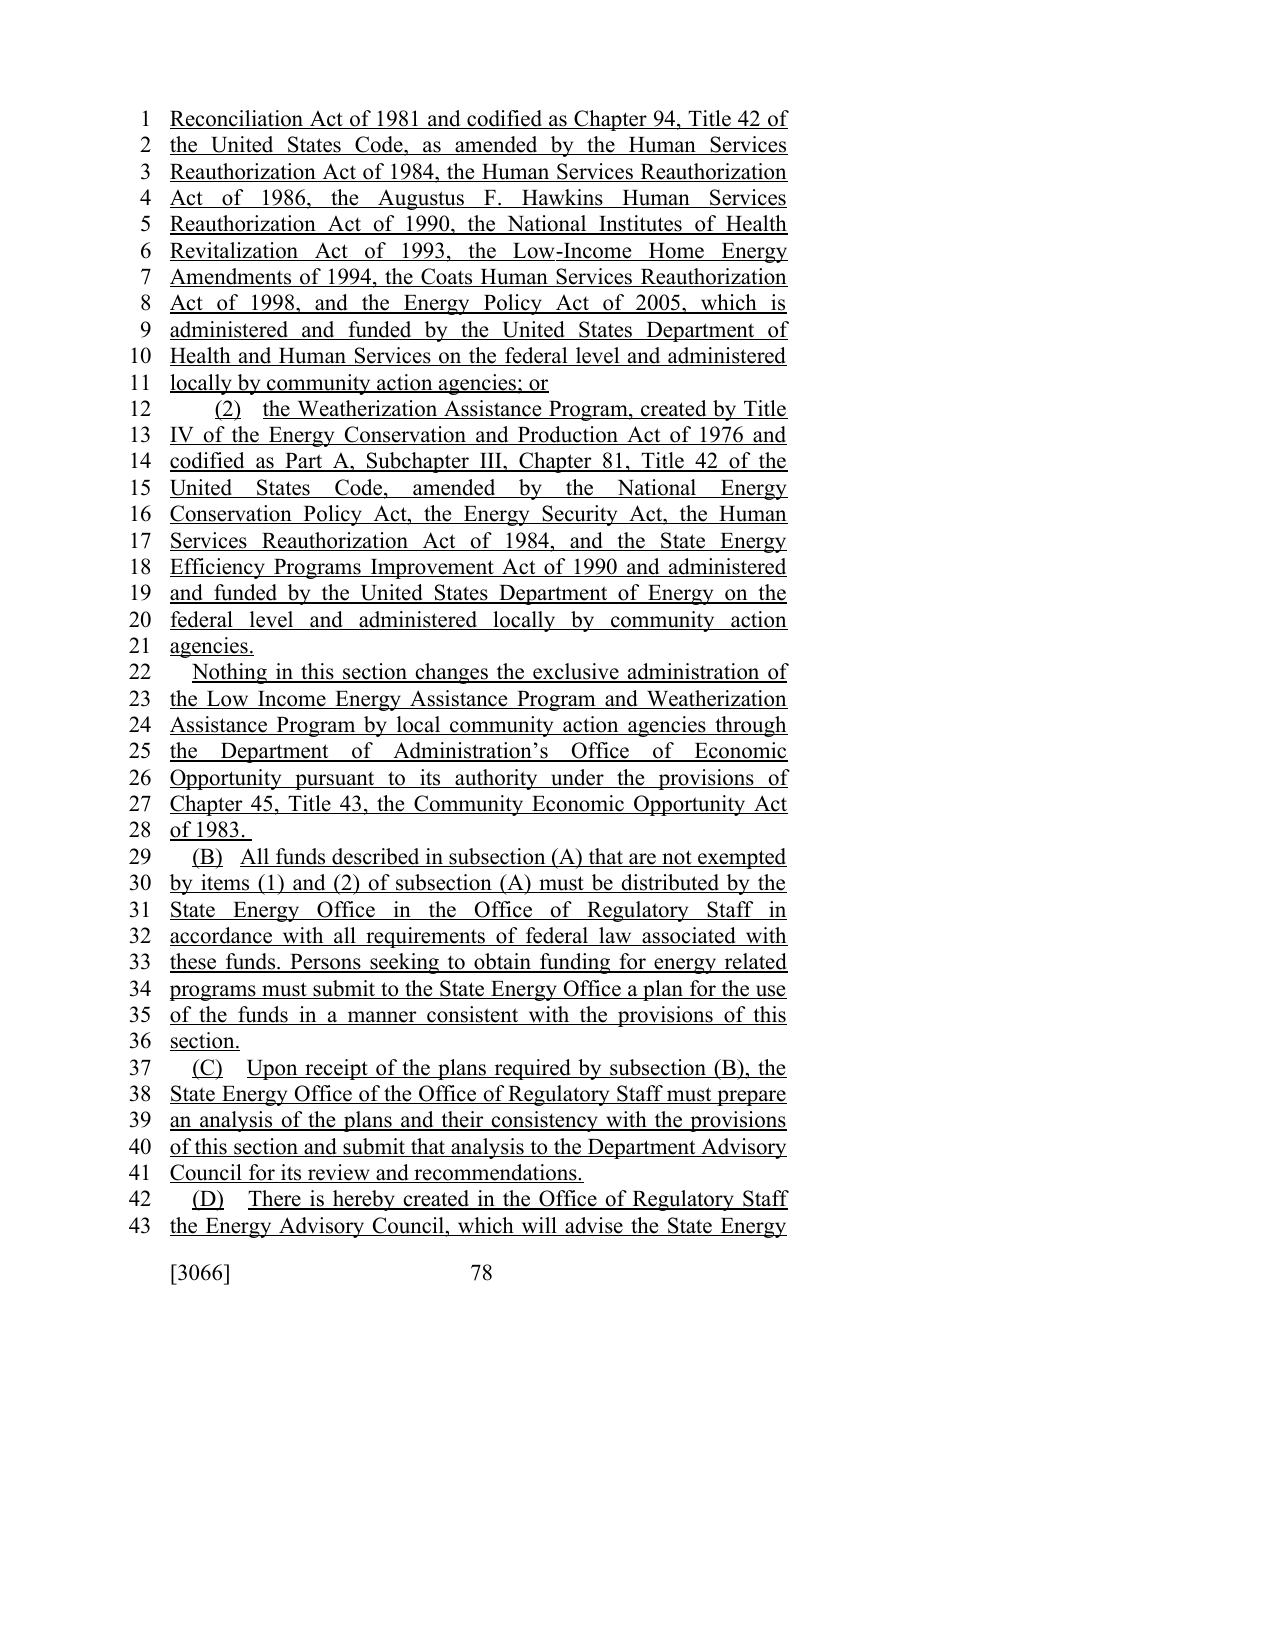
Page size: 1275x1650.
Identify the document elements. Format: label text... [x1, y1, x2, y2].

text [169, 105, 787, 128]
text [169, 1186, 787, 1235]
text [169, 129, 787, 154]
text (C) Upon receipt of the plans required by subsection (B), the State Energy Office of the Office of Regulatory Staff must prepare an analysis of the plans and their consistency with the provisions of this section and submit that analysis to the Department Advisory Council for its review and recommendations. [169, 1054, 787, 1103]
text (B) All funds described in subsection (A) that are not exempted by items (1) and (2) of subsection (A) must be distributed by the State Energy Office in the Office of Regulatory Staff in accordance with all requirements of federal law associated with these funds. Persons seeking to obtain funding for energy related programs must submit to the State Energy Office a plan for the use of the funds in a manner consistent with the provisions of this section. [169, 843, 787, 892]
text Nothing in this section changes the exclusive administration of the Low Income Energy Assistance Program and Weatherization Assistance Program by local community action agencies through the Department of Administration’s Office of Economic Opportunity pursuant to its authority under the provisions of Chapter 45, Title 43, the Community Economic Opportunity Act of 1983. [169, 658, 787, 708]
